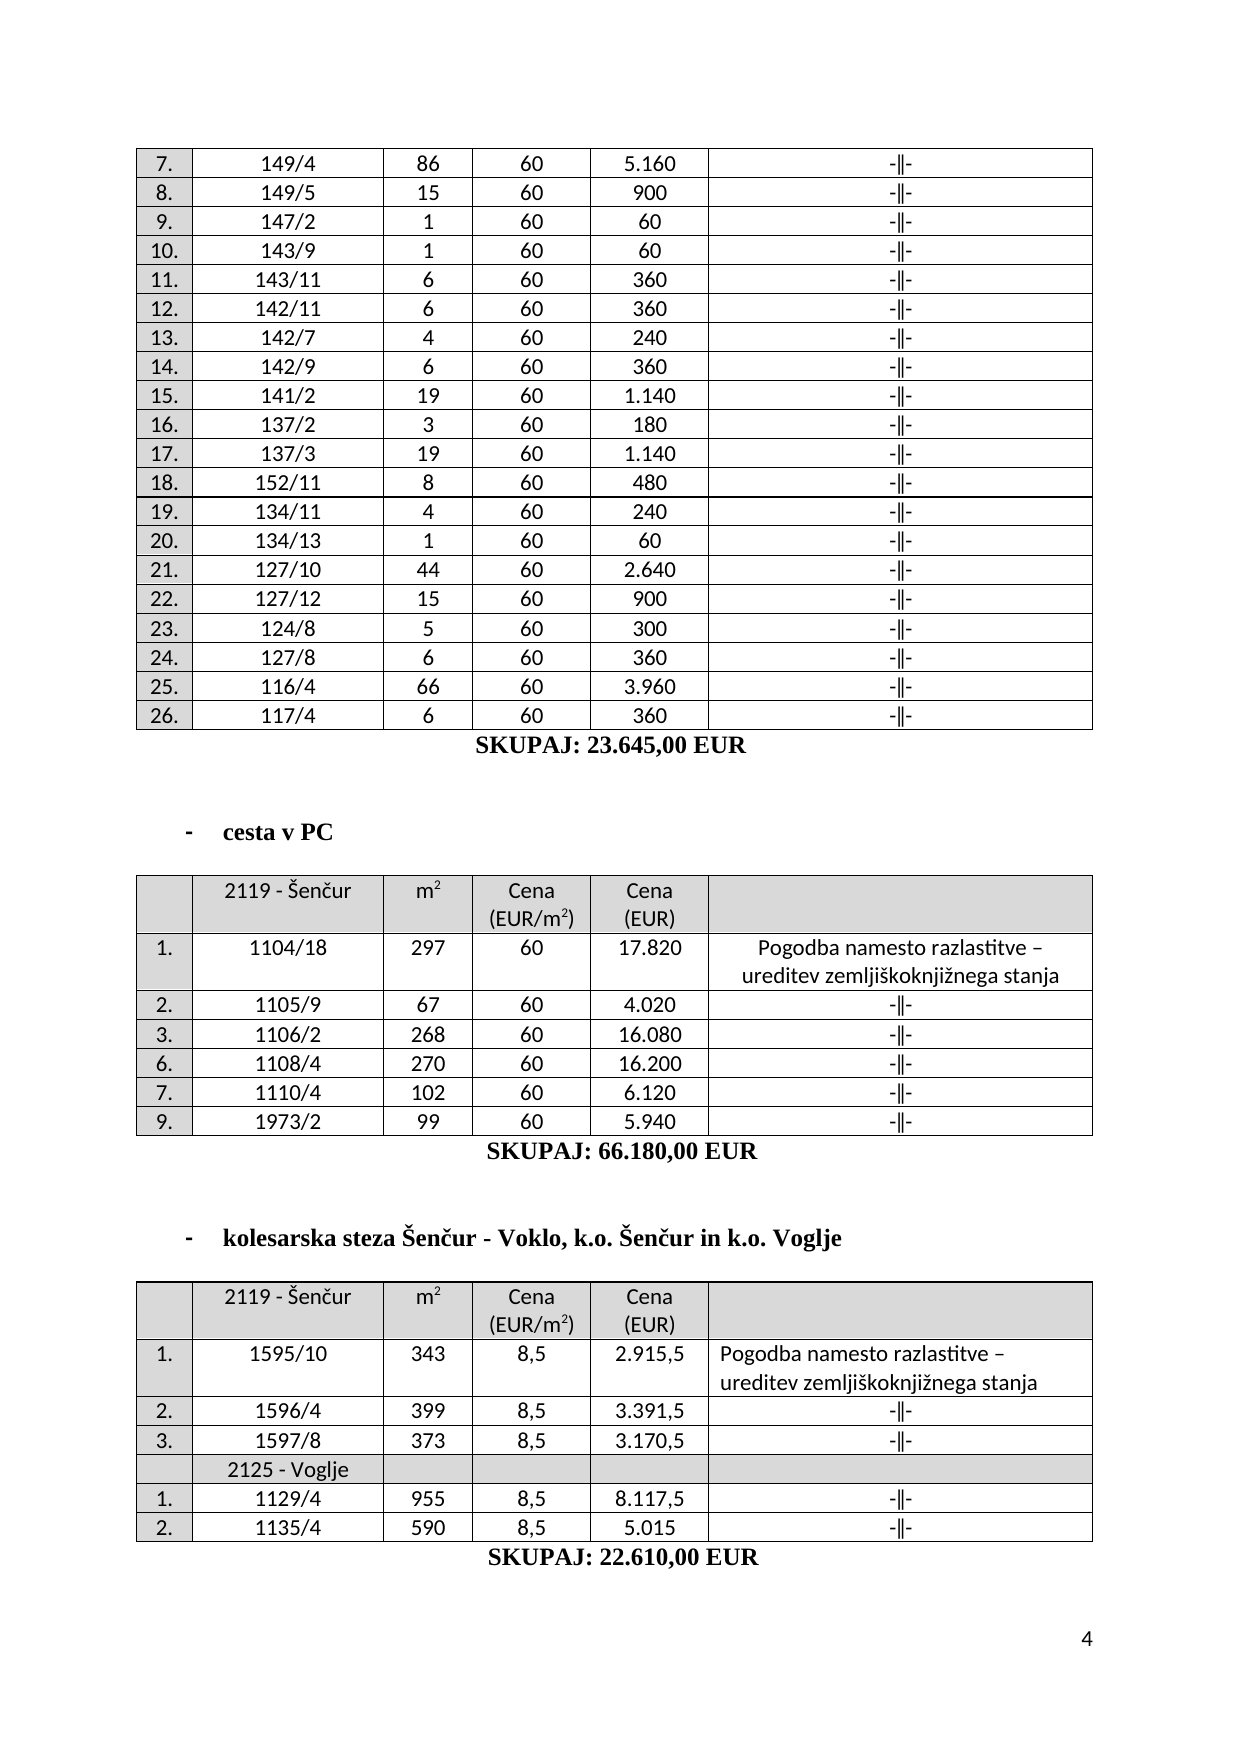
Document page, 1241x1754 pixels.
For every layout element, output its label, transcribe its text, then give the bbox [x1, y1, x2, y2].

table_cell 2. [137, 1397, 192, 1425]
table_cell 268 [384, 1020, 472, 1048]
table_cell 3. [137, 1426, 192, 1454]
table_cell -ǁ- [709, 294, 1092, 322]
table_cell 12. [137, 294, 192, 322]
table_cell 60 [473, 701, 590, 729]
table_cell 297 [384, 934, 472, 989]
table_cell 60 [473, 294, 590, 322]
table_cell Pogodba namesto razlastitve – ureditev zemljiškoknjižnega stanja [709, 1340, 1092, 1396]
table_cell 1105/9 [193, 991, 383, 1019]
table_cell 3. [137, 1020, 192, 1048]
table_cell 16. [137, 410, 192, 438]
table_cell 8. [137, 178, 192, 206]
table_cell 152/11 [193, 468, 383, 496]
table_cell -ǁ- [709, 1397, 1092, 1425]
table_header 2119 - Šenčur [193, 1283, 383, 1338]
table_cell -ǁ- [709, 381, 1092, 409]
table_cell 3.170,5 [591, 1426, 708, 1454]
table_cell 99 [384, 1107, 472, 1135]
table_cell 6 [384, 352, 472, 380]
table_cell 149/4 [193, 149, 383, 177]
table_cell 2125 - Voglje [193, 1455, 383, 1483]
table_cell -ǁ- [709, 672, 1092, 700]
table_cell 1108/4 [193, 1049, 383, 1077]
table_cell 44 [384, 556, 472, 583]
table_cell 1 [384, 526, 472, 554]
table_cell -ǁ- [709, 526, 1092, 554]
table_cell 5.015 [591, 1513, 708, 1541]
table_cell 360 [591, 352, 708, 380]
table_cell -ǁ- [709, 352, 1092, 380]
table_cell -ǁ- [709, 178, 1092, 206]
table_cell 955 [384, 1484, 472, 1512]
table_cell -ǁ- [709, 236, 1092, 264]
table_cell 6.120 [591, 1078, 708, 1106]
table_cell 8,5 [473, 1340, 590, 1396]
table_cell [384, 1455, 472, 1483]
table_cell 1597/8 [193, 1426, 383, 1454]
table_cell 1595/10 [193, 1340, 383, 1396]
table_cell -ǁ- [709, 1513, 1092, 1541]
table_cell 66 [384, 672, 472, 700]
table_cell 590 [384, 1513, 472, 1541]
table_cell 8,5 [473, 1426, 590, 1454]
table_cell 360 [591, 294, 708, 322]
table_cell -ǁ- [709, 1426, 1092, 1454]
table_cell -ǁ- [709, 1484, 1092, 1512]
table_header 2119 - Šenčur [193, 876, 383, 932]
table_cell 8,5 [473, 1484, 590, 1512]
table_cell 86 [384, 149, 472, 177]
table_cell 60 [473, 1020, 590, 1048]
table_cell -ǁ- [709, 265, 1092, 293]
table_cell 60 [473, 236, 590, 264]
table_header [137, 1283, 192, 1338]
table_cell -ǁ- [709, 991, 1092, 1019]
table_cell 8,5 [473, 1397, 590, 1425]
table_cell 143/11 [193, 265, 383, 293]
table_cell 142/9 [193, 352, 383, 380]
table_cell 15 [384, 178, 472, 206]
table_cell 6 [384, 294, 472, 322]
table_cell -ǁ- [709, 323, 1092, 351]
table_cell -ǁ- [709, 149, 1092, 177]
table_cell 19 [384, 439, 472, 467]
table_cell 60 [473, 323, 590, 351]
table_cell 9. [137, 1107, 192, 1135]
table_header Cena (EUR) [591, 1283, 708, 1338]
table_cell 1973/2 [193, 1107, 383, 1135]
table_cell 25. [137, 672, 192, 700]
table_cell 23. [137, 614, 192, 642]
table_cell 134/13 [193, 526, 383, 554]
table_cell 360 [591, 701, 708, 729]
text SKUPAJ: 22.610,00 EUR [295, 1542, 1093, 1571]
table_cell 8,5 [473, 1513, 590, 1541]
table_cell 360 [591, 265, 708, 293]
table_cell 26. [137, 701, 192, 729]
table_cell 24. [137, 643, 192, 671]
table_cell 60 [591, 207, 708, 235]
table_header m2 [384, 876, 472, 932]
table_cell 11. [137, 265, 192, 293]
table_cell 1129/4 [193, 1484, 383, 1512]
table_cell -ǁ- [709, 556, 1092, 583]
table_cell 1596/4 [193, 1397, 383, 1425]
table_cell 1 [384, 207, 472, 235]
table_cell 900 [591, 585, 708, 613]
table_cell 3.960 [591, 672, 708, 700]
table_cell 10. [137, 236, 192, 264]
table_cell 2.640 [591, 556, 708, 583]
table_cell 60 [473, 149, 590, 177]
table_cell 60 [473, 934, 590, 989]
table_cell 4 [384, 323, 472, 351]
table_cell -ǁ- [709, 468, 1092, 496]
table_cell 60 [473, 468, 590, 496]
table_cell 60 [473, 643, 590, 671]
table_header m2 [384, 1283, 472, 1338]
table_cell 60 [473, 410, 590, 438]
table_cell -ǁ- [709, 1078, 1092, 1106]
table_cell 60 [473, 672, 590, 700]
table_cell 127/8 [193, 643, 383, 671]
table_header Cena (EUR/m2) [473, 876, 590, 932]
text SKUPAJ: 66.180,00 EUR [369, 1136, 1093, 1165]
table_cell 60 [473, 526, 590, 554]
table_cell 21. [137, 556, 192, 583]
table_cell 180 [591, 410, 708, 438]
table_cell 1135/4 [193, 1513, 383, 1541]
table_cell -ǁ- [709, 643, 1092, 671]
table_cell 17. [137, 439, 192, 467]
table_cell 117/4 [193, 701, 383, 729]
table_cell 16.200 [591, 1049, 708, 1077]
table_cell 141/2 [193, 381, 383, 409]
table_cell 60 [473, 1078, 590, 1106]
table_header Cena (EUR/m2) [473, 1283, 590, 1338]
table_cell 6 [384, 701, 472, 729]
text SKUPAJ: 23.645,00 EUR [295, 730, 1093, 759]
table_cell 6. [137, 1049, 192, 1077]
table_cell 8.117,5 [591, 1484, 708, 1512]
table_cell 19. [137, 498, 192, 525]
list kolesarska steza Šenčur - Voklo, k.o. Šenčur in k.o. Voglje [185, 1222, 1093, 1253]
table_cell Pogodba namesto razlastitve – ureditev zemljiškoknjižnega stanja [709, 934, 1092, 989]
table_cell 134/11 [193, 498, 383, 525]
table_cell -ǁ- [709, 1020, 1092, 1048]
table_cell 2. [137, 991, 192, 1019]
table_cell 67 [384, 991, 472, 1019]
table_cell -ǁ- [709, 614, 1092, 642]
table_cell 7. [137, 149, 192, 177]
table_cell 4.020 [591, 991, 708, 1019]
table_cell 60 [591, 236, 708, 264]
table_cell 240 [591, 323, 708, 351]
table_cell 13. [137, 323, 192, 351]
table_cell 60 [473, 585, 590, 613]
table_cell 1. [137, 934, 192, 989]
table_cell 1106/2 [193, 1020, 383, 1048]
table_cell 1.140 [591, 439, 708, 467]
table_cell 5.160 [591, 149, 708, 177]
table_cell 1104/18 [193, 934, 383, 989]
table_cell 137/2 [193, 410, 383, 438]
table_header [709, 876, 1092, 932]
table_cell 60 [473, 556, 590, 583]
table_cell -ǁ- [709, 207, 1092, 235]
table_cell -ǁ- [709, 1107, 1092, 1135]
table_cell 16.080 [591, 1020, 708, 1048]
table_cell 149/5 [193, 178, 383, 206]
list cesta v PC [185, 816, 1093, 847]
table_header [137, 876, 192, 932]
table_cell 142/11 [193, 294, 383, 322]
table_cell 60 [473, 1049, 590, 1077]
table_cell 18. [137, 468, 192, 496]
table_cell 60 [473, 991, 590, 1019]
table_cell 1. [137, 1340, 192, 1396]
table_cell 19 [384, 381, 472, 409]
table_cell 343 [384, 1340, 472, 1396]
table_cell 60 [473, 614, 590, 642]
table_cell 300 [591, 614, 708, 642]
table_cell 5 [384, 614, 472, 642]
table_cell 4 [384, 498, 472, 525]
table_cell 17.820 [591, 934, 708, 989]
table_cell 60 [473, 207, 590, 235]
table_cell 270 [384, 1049, 472, 1077]
table_header Cena (EUR) [591, 876, 708, 932]
table_cell 399 [384, 1397, 472, 1425]
table_cell -ǁ- [709, 498, 1092, 525]
table_cell [709, 1455, 1092, 1483]
table_cell 1 [384, 236, 472, 264]
table_cell 240 [591, 498, 708, 525]
table_cell 5.940 [591, 1107, 708, 1135]
table_cell 143/9 [193, 236, 383, 264]
table_cell 480 [591, 468, 708, 496]
table_cell 1110/4 [193, 1078, 383, 1106]
table_cell 2.915,5 [591, 1340, 708, 1396]
table_cell 60 [473, 178, 590, 206]
table_cell 60 [473, 498, 590, 525]
table_cell 6 [384, 265, 472, 293]
table_cell 60 [473, 1107, 590, 1135]
table_cell -ǁ- [709, 410, 1092, 438]
table_cell 900 [591, 178, 708, 206]
table_cell 1. [137, 1484, 192, 1512]
table_cell [591, 1455, 708, 1483]
table_cell 124/8 [193, 614, 383, 642]
table_cell 15 [384, 585, 472, 613]
table_cell 14. [137, 352, 192, 380]
table_cell 360 [591, 643, 708, 671]
table_cell 60 [473, 439, 590, 467]
table_cell 2. [137, 1513, 192, 1541]
table_cell 142/7 [193, 323, 383, 351]
table_cell 137/3 [193, 439, 383, 467]
table_cell 60 [591, 526, 708, 554]
table_header [709, 1283, 1092, 1338]
table_cell 116/4 [193, 672, 383, 700]
table_cell 1.140 [591, 381, 708, 409]
table_cell 9. [137, 207, 192, 235]
table_cell -ǁ- [709, 701, 1092, 729]
table_cell 373 [384, 1426, 472, 1454]
table_cell -ǁ- [709, 1049, 1092, 1077]
table_cell 60 [473, 381, 590, 409]
table_cell 8 [384, 468, 472, 496]
table_cell 3 [384, 410, 472, 438]
table_cell 6 [384, 643, 472, 671]
table_cell 127/10 [193, 556, 383, 583]
table_cell 147/2 [193, 207, 383, 235]
table_cell -ǁ- [709, 585, 1092, 613]
table_cell 102 [384, 1078, 472, 1106]
table_cell 22. [137, 585, 192, 613]
table_cell [137, 1455, 192, 1483]
table_cell 7. [137, 1078, 192, 1106]
table_cell 127/12 [193, 585, 383, 613]
table_cell 20. [137, 526, 192, 554]
table_cell -ǁ- [709, 439, 1092, 467]
table_cell 60 [473, 265, 590, 293]
table_cell 15. [137, 381, 192, 409]
table_cell 60 [473, 352, 590, 380]
table_cell [473, 1455, 590, 1483]
table_cell 3.391,5 [591, 1397, 708, 1425]
